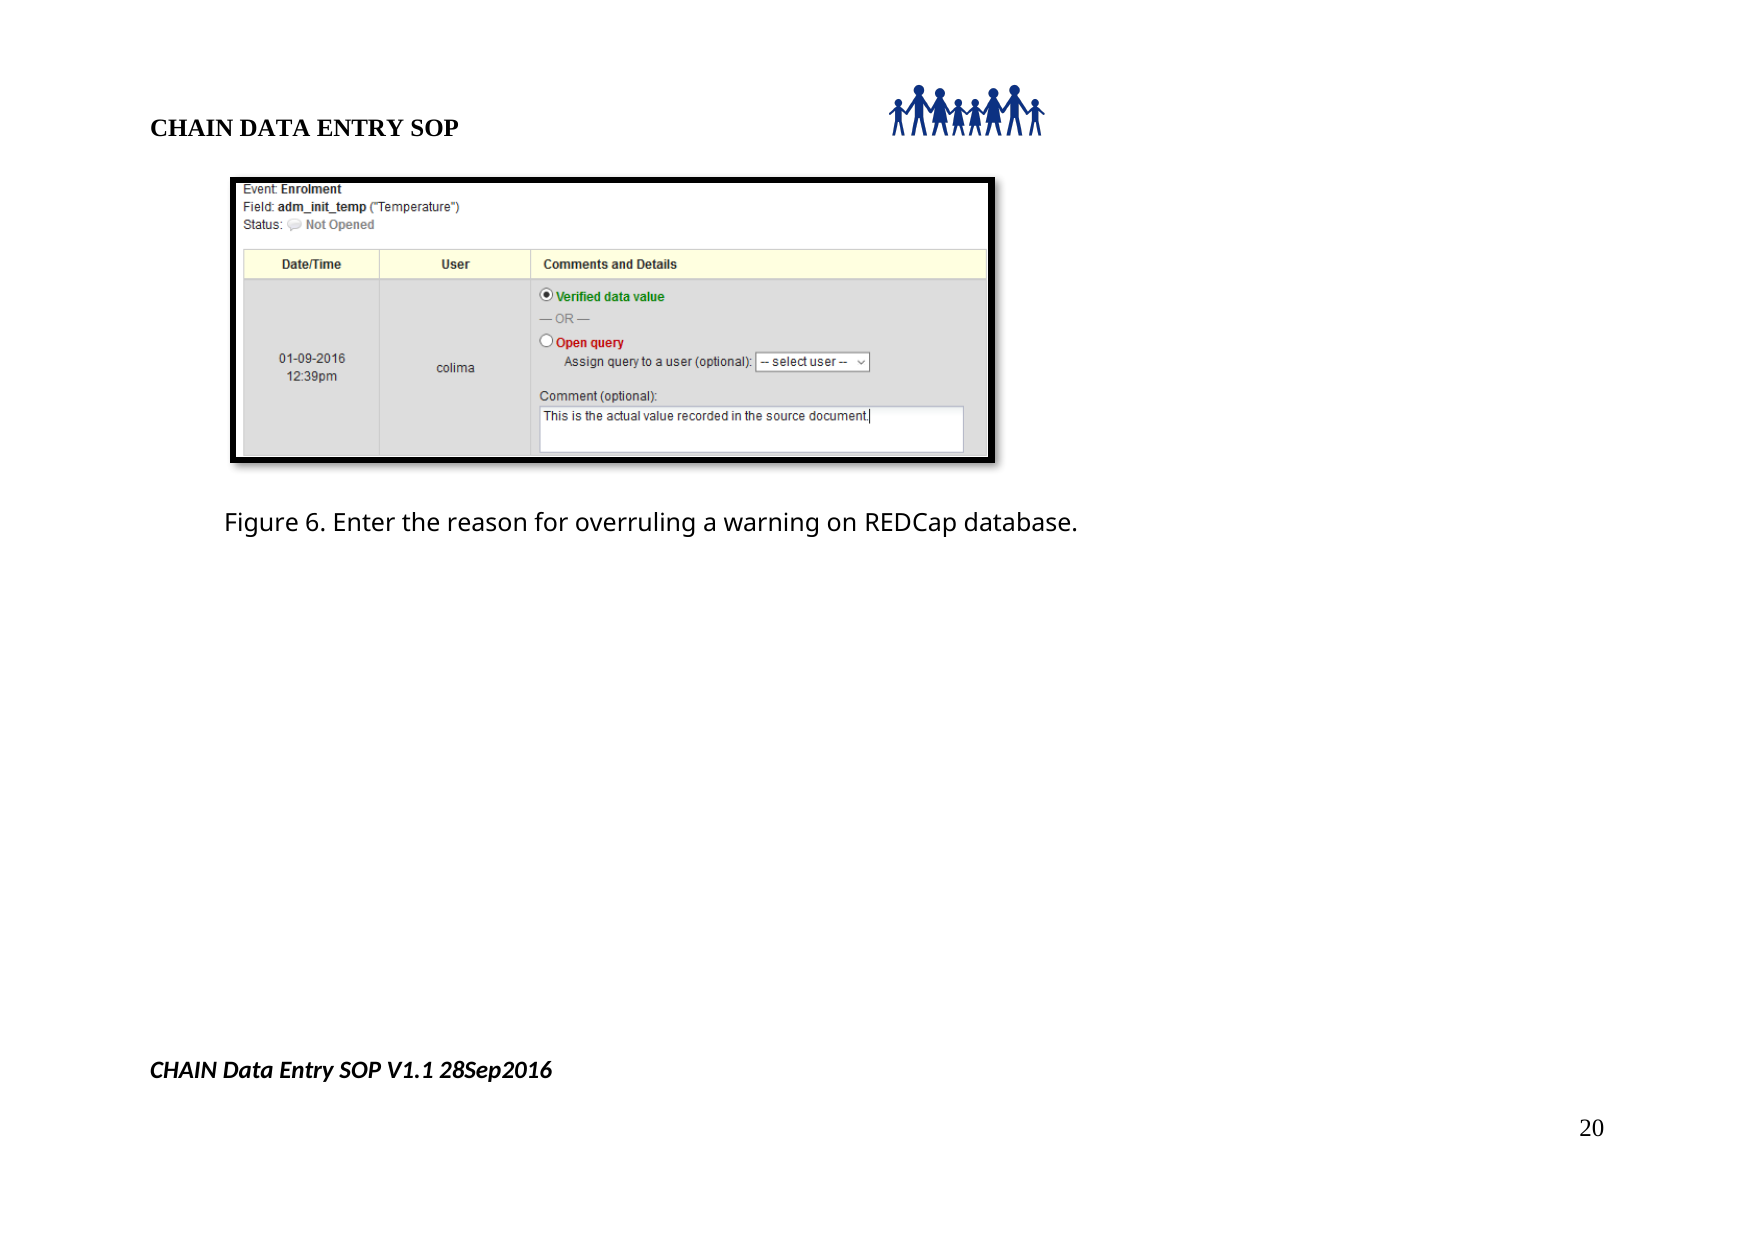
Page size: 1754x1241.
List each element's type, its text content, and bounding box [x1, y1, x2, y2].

text Figure 6. Enter the reason for overruling a warning on REDCap database. [224, 505, 1604, 539]
picture [236, 183, 988, 457]
